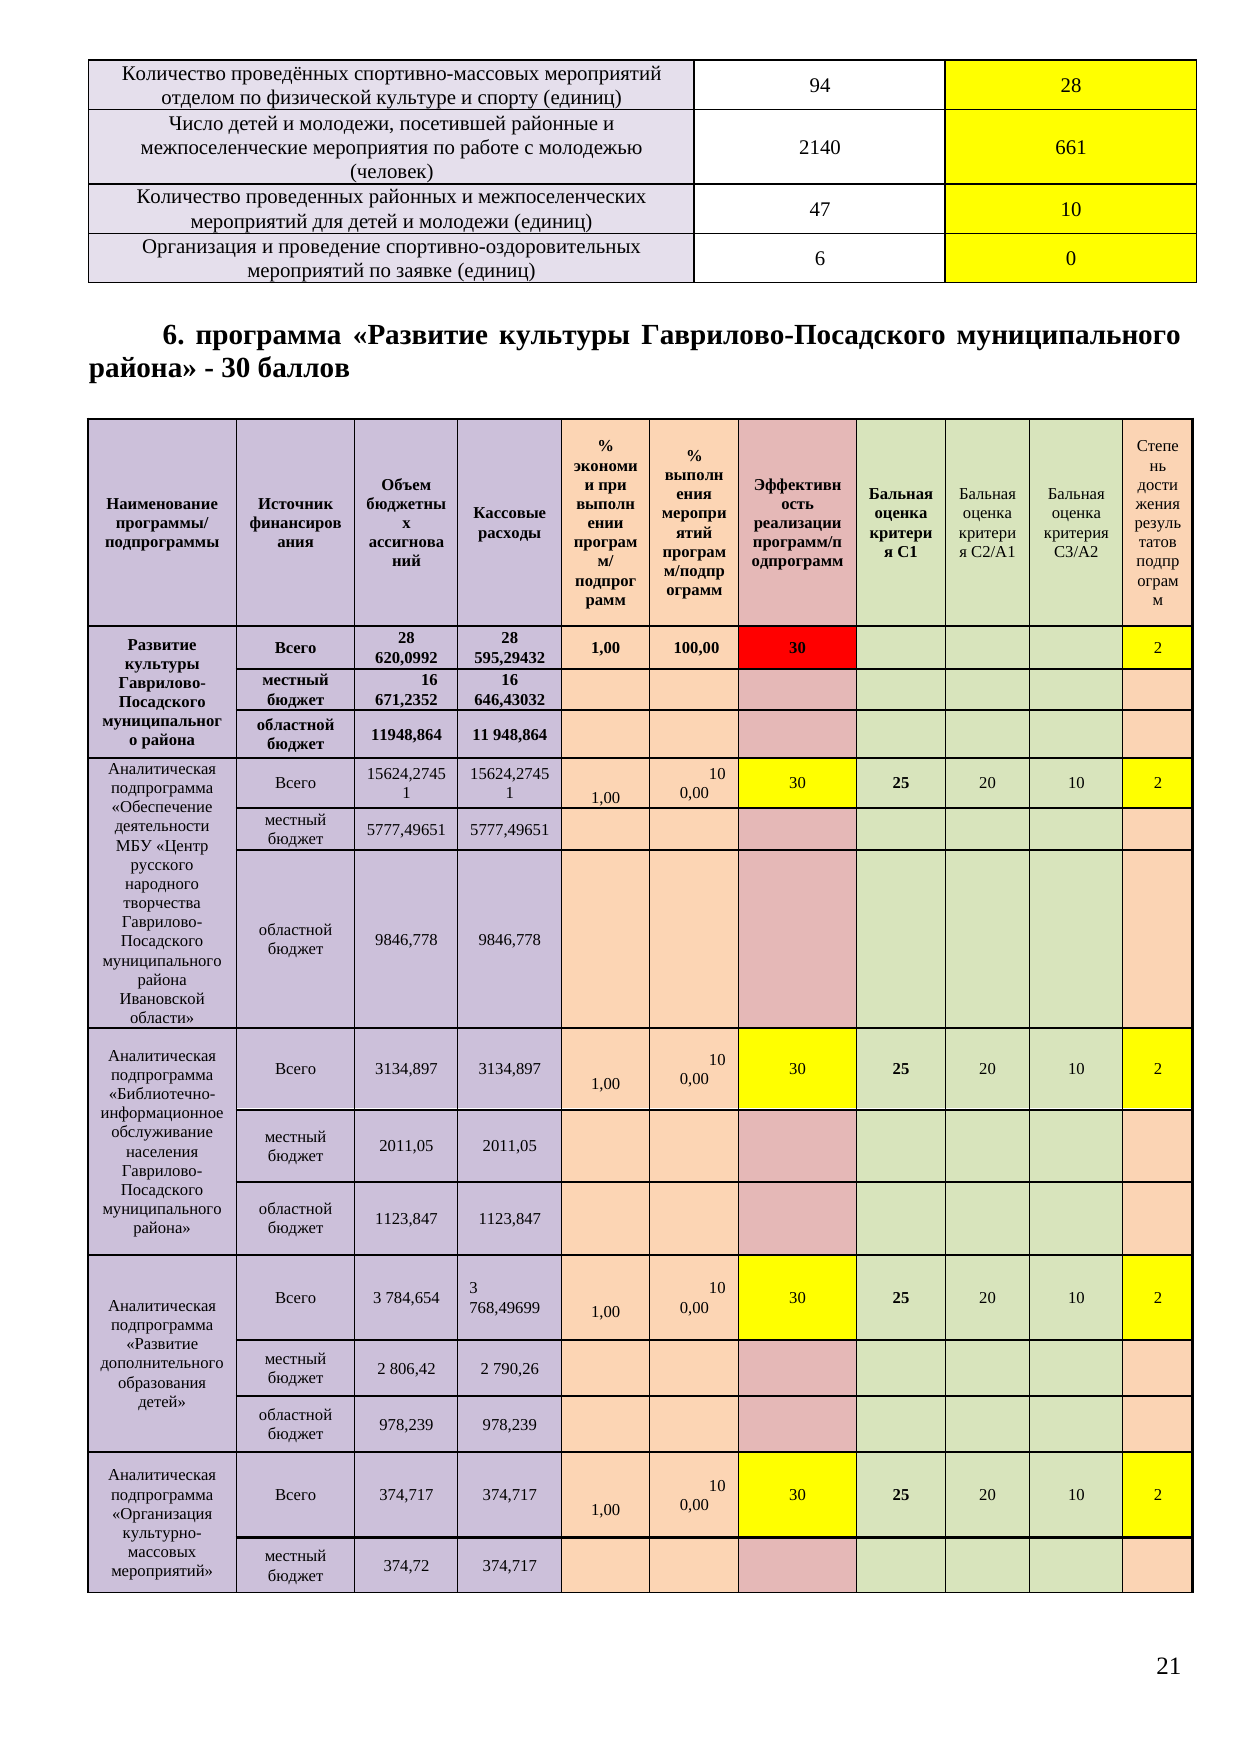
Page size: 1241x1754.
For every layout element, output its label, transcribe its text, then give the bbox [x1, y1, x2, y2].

table_cell 3 784,654 [355, 1256, 457, 1339]
table_cell 2011,05 [458, 1111, 561, 1181]
table_header Бальная оценка критерия С2/А1 [946, 420, 1029, 625]
table_cell 1123,847 [458, 1183, 561, 1254]
table_cell 2 806,42 [355, 1341, 457, 1395]
table_cell [857, 1341, 945, 1395]
table_cell [946, 627, 1029, 668]
table_cell 30 [739, 1029, 856, 1108]
table_cell [562, 1539, 649, 1592]
table_cell 94 [695, 61, 944, 109]
table_cell [946, 1341, 1029, 1395]
table_cell Количество проведённых спортивно-массовых мероприятий отделом по физической культуре и спорту (единиц) [89, 61, 693, 109]
table_cell 15624,27451 [458, 759, 561, 807]
table_cell [946, 711, 1029, 757]
table_cell 3134,897 [355, 1029, 457, 1108]
table_cell [946, 1183, 1029, 1254]
table_cell [739, 809, 856, 849]
table_cell [857, 711, 945, 757]
table_cell [1123, 670, 1191, 709]
table_cell 20 [946, 1453, 1029, 1536]
table_cell 100,00 [650, 1029, 738, 1108]
table_cell 28 [946, 61, 1196, 109]
table_cell [857, 1539, 945, 1592]
table_cell 3134,897 [458, 1029, 561, 1108]
table_cell [562, 670, 649, 709]
table_cell Всего [237, 627, 354, 668]
table_cell [739, 1341, 856, 1395]
table_cell [1030, 627, 1122, 668]
table_cell 2140 [695, 110, 944, 183]
table_cell 1,00 [562, 1256, 649, 1339]
table_cell 374,717 [355, 1453, 457, 1536]
table_cell [857, 627, 945, 668]
table_cell 374,717 [458, 1539, 561, 1592]
table_cell [946, 809, 1029, 849]
table_header % экономии при выполнении программ/ подпрограмм [562, 420, 649, 625]
table_cell 9846,778 [458, 851, 561, 1027]
table_cell 15624,27451 [355, 759, 457, 807]
table_cell 16 671,2352 [355, 670, 457, 709]
table_cell 20 [946, 1256, 1029, 1339]
table_header Объем бюджетных ассигнований [355, 420, 457, 625]
table_cell Аналитическая подпрограмма «Библиотечно-информационное обслуживание населения Гаврилово-Посадского муниципального района» [89, 1029, 236, 1254]
table_cell [650, 711, 738, 757]
table_cell Число детей и молодежи, посетившей районные и межпоселенческие мероприятия по работе с молодежью (человек) [89, 110, 693, 183]
table_header Бальная оценка критерия С1 [857, 420, 945, 625]
table_cell Всего [237, 759, 354, 807]
table_header Эффективность реализации программ/подпрограмм [739, 420, 856, 625]
table_cell [562, 711, 649, 757]
table_cell 2 790,26 [458, 1341, 561, 1395]
table_cell областной бюджет [237, 1397, 354, 1451]
table_cell 2 [1123, 1256, 1191, 1339]
table_cell 2 [1123, 759, 1191, 807]
table_cell 2 [1123, 1029, 1191, 1108]
table_cell [562, 809, 649, 849]
table_cell 100,00 [650, 759, 738, 807]
table_cell [739, 670, 856, 709]
table_cell [1030, 1539, 1122, 1592]
table_cell 25 [857, 1029, 945, 1108]
table_cell 1,00 [562, 1453, 649, 1536]
table_cell 28 595,29432 [458, 627, 561, 668]
table_cell [650, 851, 738, 1027]
table_cell 661 [946, 110, 1196, 183]
table_cell Аналитическая подпрограмма «Обеспечение деятельности МБУ «Центр русского народного творчества Гаврилово-Посадского муниципального района Ивановской области» [89, 759, 236, 1027]
table_cell [562, 1183, 649, 1254]
table_cell [1123, 851, 1191, 1027]
table_cell 30 [739, 759, 856, 807]
table_cell 374,72 [355, 1539, 457, 1592]
table_cell 10 [1030, 1453, 1122, 1536]
table_cell 1123,847 [355, 1183, 457, 1254]
table_cell [739, 711, 856, 757]
table_cell местный бюджет [237, 1341, 354, 1395]
table_cell [739, 1111, 856, 1181]
text 6. программа «Развитие культуры Гаврилово-Посадского муниципального района» - 30 баллов [89, 317, 1181, 384]
table_cell 2 [1123, 627, 1191, 668]
table_cell [857, 1397, 945, 1451]
table_cell 978,239 [355, 1397, 457, 1451]
table_cell [1123, 1539, 1191, 1592]
table_cell 10 [946, 185, 1196, 233]
table_cell местный бюджет [237, 1539, 354, 1592]
table_cell [857, 809, 945, 849]
table_cell [739, 1539, 856, 1592]
table_cell [1030, 1111, 1122, 1181]
table_cell [946, 1539, 1029, 1592]
table_cell [650, 1111, 738, 1181]
table_cell 5777,49651 [355, 809, 457, 849]
table_cell Количество проведенных районных и межпоселенческих мероприятий для детей и молодежи (единиц) [89, 185, 693, 233]
table_cell 30 [739, 1256, 856, 1339]
table_cell [739, 851, 856, 1027]
table_cell [946, 1111, 1029, 1181]
table_cell областной бюджет [237, 1183, 354, 1254]
table_cell [562, 1111, 649, 1181]
table_cell Развитие культуры Гаврилово-Посадского муниципального района [89, 627, 236, 757]
table_cell 1,00 [562, 759, 649, 807]
table_cell Всего [237, 1453, 354, 1536]
table_cell [857, 670, 945, 709]
table_cell [650, 1539, 738, 1592]
table_cell 20 [946, 1029, 1029, 1108]
table_cell [1123, 809, 1191, 849]
table_cell 10 [1030, 1256, 1122, 1339]
table_cell [650, 1341, 738, 1395]
table_cell [1030, 1183, 1122, 1254]
table_cell [1030, 670, 1122, 709]
table_cell [857, 1111, 945, 1181]
table_cell 374,717 [458, 1453, 561, 1536]
table_cell 11 948,864 [458, 711, 561, 757]
table_cell Всего [237, 1029, 354, 1108]
table_cell местный бюджет [237, 809, 354, 849]
table_cell [1123, 1111, 1191, 1181]
table_cell 9846,778 [355, 851, 457, 1027]
table_cell [1123, 1397, 1191, 1451]
table_cell [650, 809, 738, 849]
table_cell 6 [695, 234, 944, 282]
table_cell 978,239 [458, 1397, 561, 1451]
table_cell 20 [946, 759, 1029, 807]
table_cell областной бюджет [237, 711, 354, 757]
table_cell [857, 1183, 945, 1254]
table_cell [1030, 851, 1122, 1027]
table_cell Аналитическая подпрограмма «Организация культурно-массовых мероприятий» [89, 1453, 236, 1592]
table_cell 0 [946, 234, 1196, 282]
table_cell 10 [1030, 759, 1122, 807]
table_cell [1030, 1397, 1122, 1451]
table_cell [739, 1183, 856, 1254]
table_cell [562, 851, 649, 1027]
table_cell [739, 1397, 856, 1451]
table_cell Организация и проведение спортивно-оздоровительных мероприятий по заявке (единиц) [89, 234, 693, 282]
table_cell 1,00 [562, 1029, 649, 1108]
table_cell 5777,49651 [458, 809, 561, 849]
table_cell 28 620,0992 [355, 627, 457, 668]
table_cell местный бюджет [237, 670, 354, 709]
table_cell [650, 1397, 738, 1451]
table_header Степень достижения результатов подпрограмм [1123, 420, 1191, 625]
table_header Кассовые расходы [458, 420, 561, 625]
table_cell [562, 1341, 649, 1395]
table_cell 30 [739, 1453, 856, 1536]
table_cell 3 768,49699 [458, 1256, 561, 1339]
table_cell Аналитическая подпрограмма «Развитие дополнительного образования детей» [89, 1256, 236, 1451]
table_header Источник финансирования [237, 420, 354, 625]
table_cell 1,00 [562, 627, 649, 668]
table_header % выполнения мероприятий программ/подпрограмм [650, 420, 738, 625]
table_cell [1030, 711, 1122, 757]
table_cell местный бюджет [237, 1111, 354, 1181]
table_cell 2 [1123, 1453, 1191, 1536]
table_cell [1123, 711, 1191, 757]
table_cell 25 [857, 1256, 945, 1339]
table_cell [1123, 1341, 1191, 1395]
table_cell 30 [739, 627, 856, 668]
table_cell 100,00 [650, 1256, 738, 1339]
table_cell [946, 851, 1029, 1027]
table_cell областной бюджет [237, 851, 354, 1027]
table_cell 10 [1030, 1029, 1122, 1108]
table_cell 100,00 [650, 1453, 738, 1536]
table_cell [857, 851, 945, 1027]
table_cell 25 [857, 1453, 945, 1536]
table_cell [1123, 1183, 1191, 1254]
table_cell 47 [695, 185, 944, 233]
table_cell 16 646,43032 [458, 670, 561, 709]
table_header Наименование программы/ подпрограммы [89, 420, 236, 625]
table_cell Всего [237, 1256, 354, 1339]
table_cell 2011,05 [355, 1111, 457, 1181]
table_cell [946, 1397, 1029, 1451]
table_cell [650, 1183, 738, 1254]
table_cell [946, 670, 1029, 709]
table_cell 25 [857, 759, 945, 807]
table_cell 11948,864 [355, 711, 457, 757]
table_cell [562, 1397, 649, 1451]
table_header Бальная оценка критерия С3/А2 [1030, 420, 1122, 625]
table_cell [650, 670, 738, 709]
table_cell 100,00 [650, 627, 738, 668]
table_cell [1030, 809, 1122, 849]
table_cell [1030, 1341, 1122, 1395]
